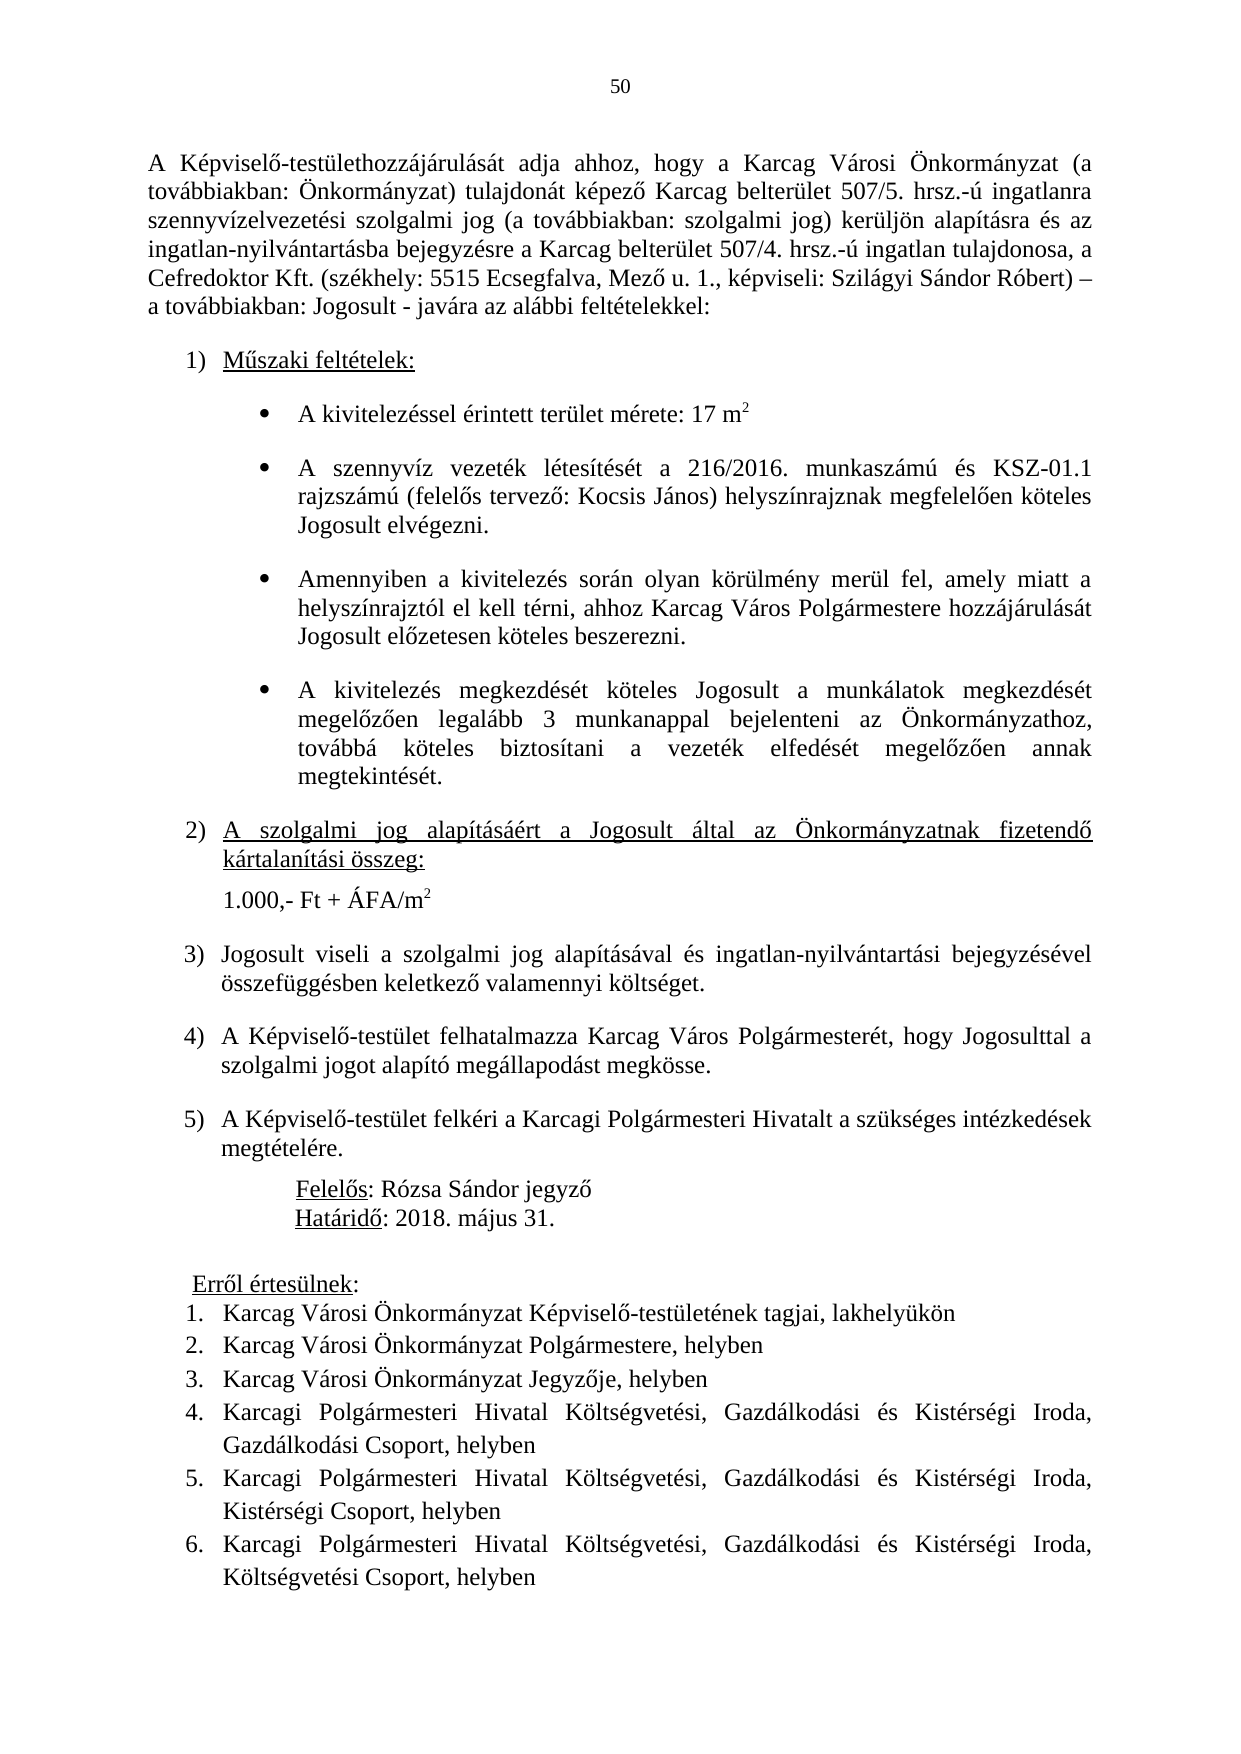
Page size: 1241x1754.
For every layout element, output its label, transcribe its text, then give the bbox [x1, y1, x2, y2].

list A kivitelezés megkezdését köteles Jogosult a munkálatok megkezdését megelőzően legalább 3 munkanappal bejelenteni az Önkormányzathoz, továbbá köteles biztosítani a vezeték elfedését megelőzően annak megtekintését. [260, 675, 1093, 790]
list Karcagi Polgármesteri Hivatal Költségvetési, Gazdálkodási és Kistérségi Iroda, Költségvetési Csoport, helyben [185, 1529, 1093, 1591]
list Amennyiben a kivitelezés során olyan körülmény merül fel, amely miatt a helyszínrajztól el kell térni, ahhoz Karcag Város Polgármestere hozzájárulását Jogosult előzetesen köteles beszerezni. [260, 564, 1093, 650]
list Karcagi Polgármesteri Hivatal Költségvetési, Gazdálkodási és Kistérségi Iroda, Kistérségi Csoport, helyben [185, 1463, 1093, 1524]
list A szolgalmi jog alapításáért a Jogosult által az Önkormányzatnak fizetendő kártalanítási összeg: [185, 815, 1093, 873]
list Karcag Városi Önkormányzat Jegyzője, helyben [185, 1364, 1093, 1392]
text Határidő: 2018. május 31. [294, 1203, 1093, 1231]
list Karcag Városi Önkormányzat Képviselő-testületének tagjai, lakhelyükön [185, 1298, 1093, 1326]
text Erről értesülnek: [148, 1269, 1093, 1298]
list A Képviselő-testület felkéri a Karcagi Polgármesteri Hivatalt a szükséges intézkedések megtételére. [184, 1104, 1093, 1161]
list Karcagi Polgármesteri Hivatal Költségvetési, Gazdálkodási és Kistérségi Iroda, Gazdálkodási Csoport, helyben [185, 1397, 1093, 1458]
list A Képviselő-testület felhatalmazza Karcag Város Polgármesterét, hogy Jogosulttal a szolgalmi jogot alapító megállapodást megkösse. [184, 1021, 1093, 1079]
text Felelős: Rózsa Sándor jegyző [295, 1174, 1093, 1203]
list Karcag Városi Önkormányzat Polgármestere, helyben [185, 1331, 1093, 1359]
list A kivitelezéssel érintett terület mérete: 17 m2 [260, 399, 1093, 428]
list Jogosult viseli a szolgalmi jog alapításával és ingatlan-nyilvántartási bejegyzésével összefüggésben keletkező valamennyi költséget. [184, 939, 1093, 996]
list A szennyvíz vezeték létesítését a 216/2016. munkaszámú és KSZ-01.1 rajzszámú (felelős tervező: Kocsis János) helyszínrajznak megfelelően köteles Jogosult elvégezni. [260, 453, 1093, 539]
text A Képviselő-testülethozzájárulását adja ahhoz, hogy a Karcag Városi Önkormányzat (a továbbiakban: Önkormányzat) tulajdonát képező Karcag belterület 507/5. hrsz.-ú ingatlanra szennyvízelvezetési szolgalmi jog (a továbbiakban: szolgalmi jog) kerüljön alapításra és az ingatlan-nyilvántartásba bejegyzésre a Karcag belterület 507/4. hrsz.-ú ingatlan tulajdonosa, a Cefredoktor Kft. (székhely: 5515 Ecsegfalva, Mező u. 1., képviseli: Szilágyi Sándor Róbert) – a továbbiakban: Jogosult - javára az alábbi feltételekkel: [148, 148, 1093, 320]
list 1.000,- Ft + ÁFA/m2 [223, 885, 1093, 914]
list Műszaki feltételek: [185, 345, 1093, 374]
